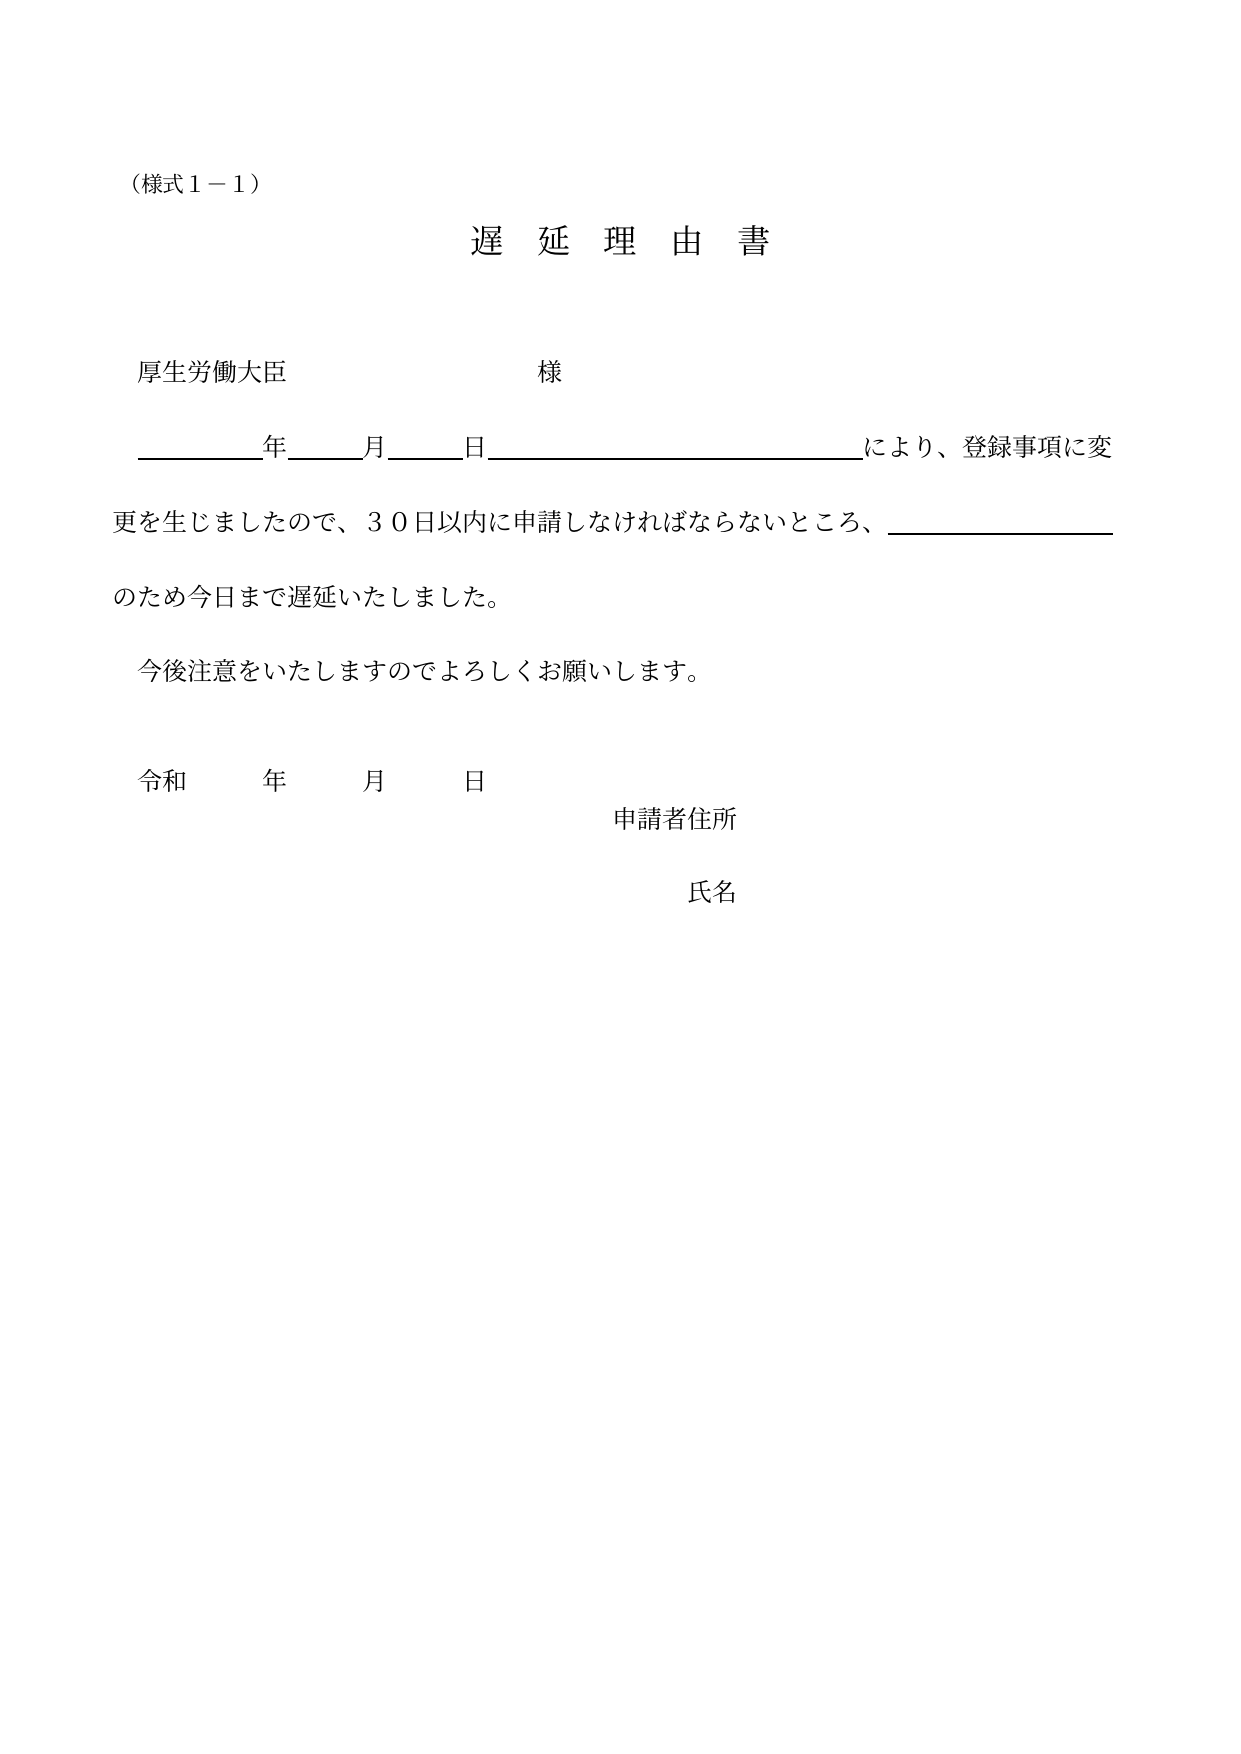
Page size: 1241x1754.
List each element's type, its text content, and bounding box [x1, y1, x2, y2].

text 申請者住所 [112, 799, 1128, 836]
text 氏名 [112, 872, 1128, 910]
text 年 月 日 により、登録事項に変更を生じましたので、３０日以内に申請しなければならないところ、 のため今日まで遅延いたしました。 [112, 427, 1128, 614]
text 厚生労働大臣 様 [112, 352, 1128, 389]
text 今後注意をいたしますのでよろしくお願いします。 [112, 650, 1128, 688]
text （様式１－１） [112, 164, 1128, 202]
text 令和 年 月 日 [112, 761, 1128, 799]
text 遅 延 理 由 書 [112, 202, 1128, 277]
